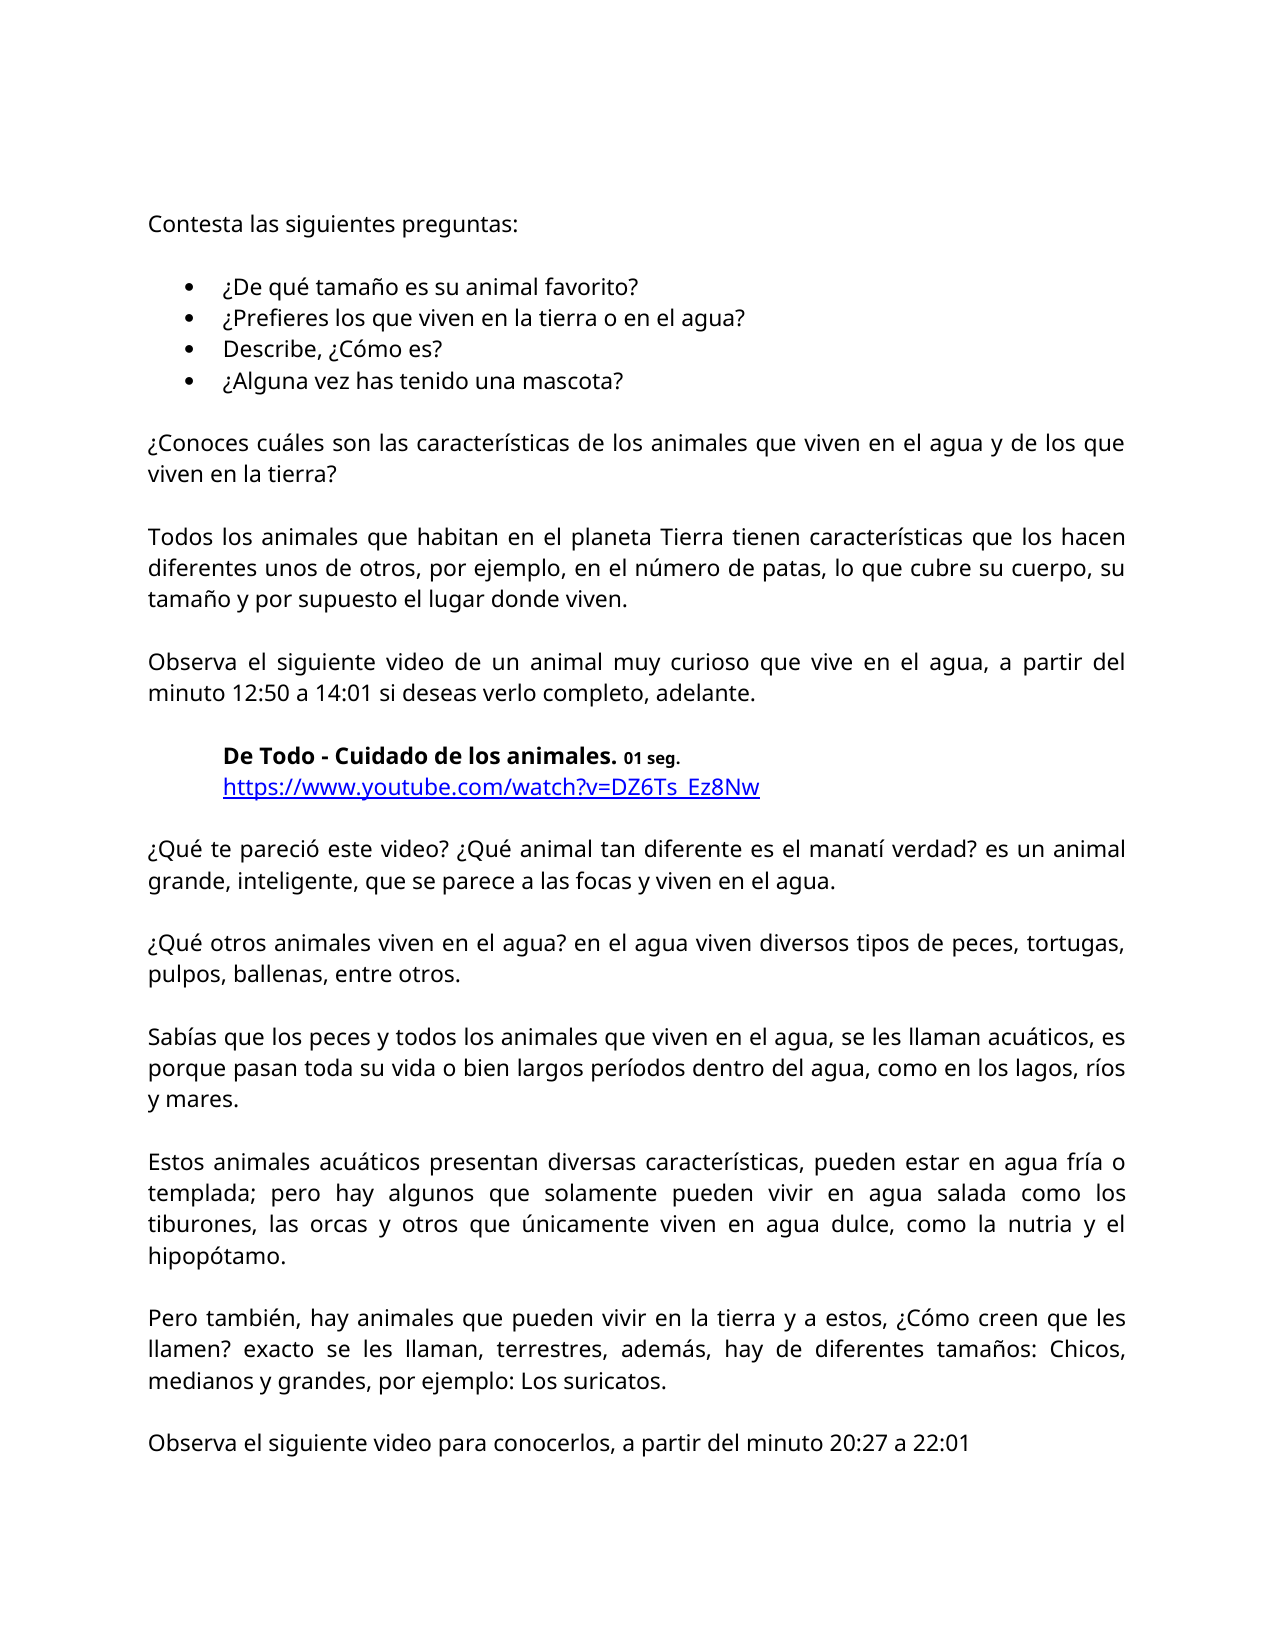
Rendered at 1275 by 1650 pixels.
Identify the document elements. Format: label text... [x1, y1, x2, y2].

text Observa el siguiente video de un animal muy curioso que vive en el agua, a partir del minuto 12:50 a 14:01 si deseas verlo completo, adelante. [148, 646, 1127, 708]
text ¿Conoces cuáles son las características de los animales que viven en el agua y de los que viven en la tierra? [148, 427, 1127, 490]
text ¿Qué te pareció este video? ¿Qué animal tan diferente es el manatí verdad? es un animal grande, inteligente, que se parece a las focas y viven en el agua. [148, 833, 1127, 896]
list Describe, ¿Cómo es? [185, 333, 1127, 365]
text Estos animales acuáticos presentan diversas características, pueden estar en agua fría o templada; pero hay algunos que solamente pueden vivir en agua salada como los tiburones, las orcas y otros que únicamente viven en agua dulce, como la nutria y el hipopótamo. [148, 1146, 1127, 1271]
list ¿De qué tamaño es su animal favorito? [185, 271, 1127, 302]
text ¿Qué otros animales viven en el agua? en el agua viven diversos tipos de peces, tortugas, pulpos, ballenas, entre otros. [148, 927, 1127, 990]
text Todos los animales que habitan en el planeta Tierra tienen características que los hacen diferentes unos de otros, por ejemplo, en el número de patas, lo que cubre su cuerpo, su tamaño y por supuesto el lugar donde viven. [148, 521, 1127, 615]
text Pero también, hay animales que pueden vivir en la tierra y a estos, ¿Cómo creen que les llamen? exacto se les llaman, terrestres, además, hay de diferentes tamaños: Chicos, medianos y grandes, por ejemplo: Los suricatos. [148, 1302, 1127, 1396]
text Observa el siguiente video para conocerlos, a partir del minuto 20:27 a 22:01 [148, 1427, 1127, 1458]
list ¿Alguna vez has tenido una mascota? [185, 365, 1127, 396]
list https://www.youtube.com/watch?v=DZ6Ts_Ez8Nw [223, 771, 1127, 802]
text Sabías que los peces y todos los animales que viven en el agua, se les llaman acuáticos, es porque pasan toda su vida o bien largos períodos dentro del agua, como en los lagos, ríos y mares. [148, 1021, 1127, 1115]
text Contesta las siguientes preguntas: [148, 208, 1127, 240]
list ¿Prefieres los que viven en la tierra o en el agua? [185, 302, 1127, 333]
list De Todo - Cuidado de los animales. 01 seg. [223, 740, 1127, 771]
